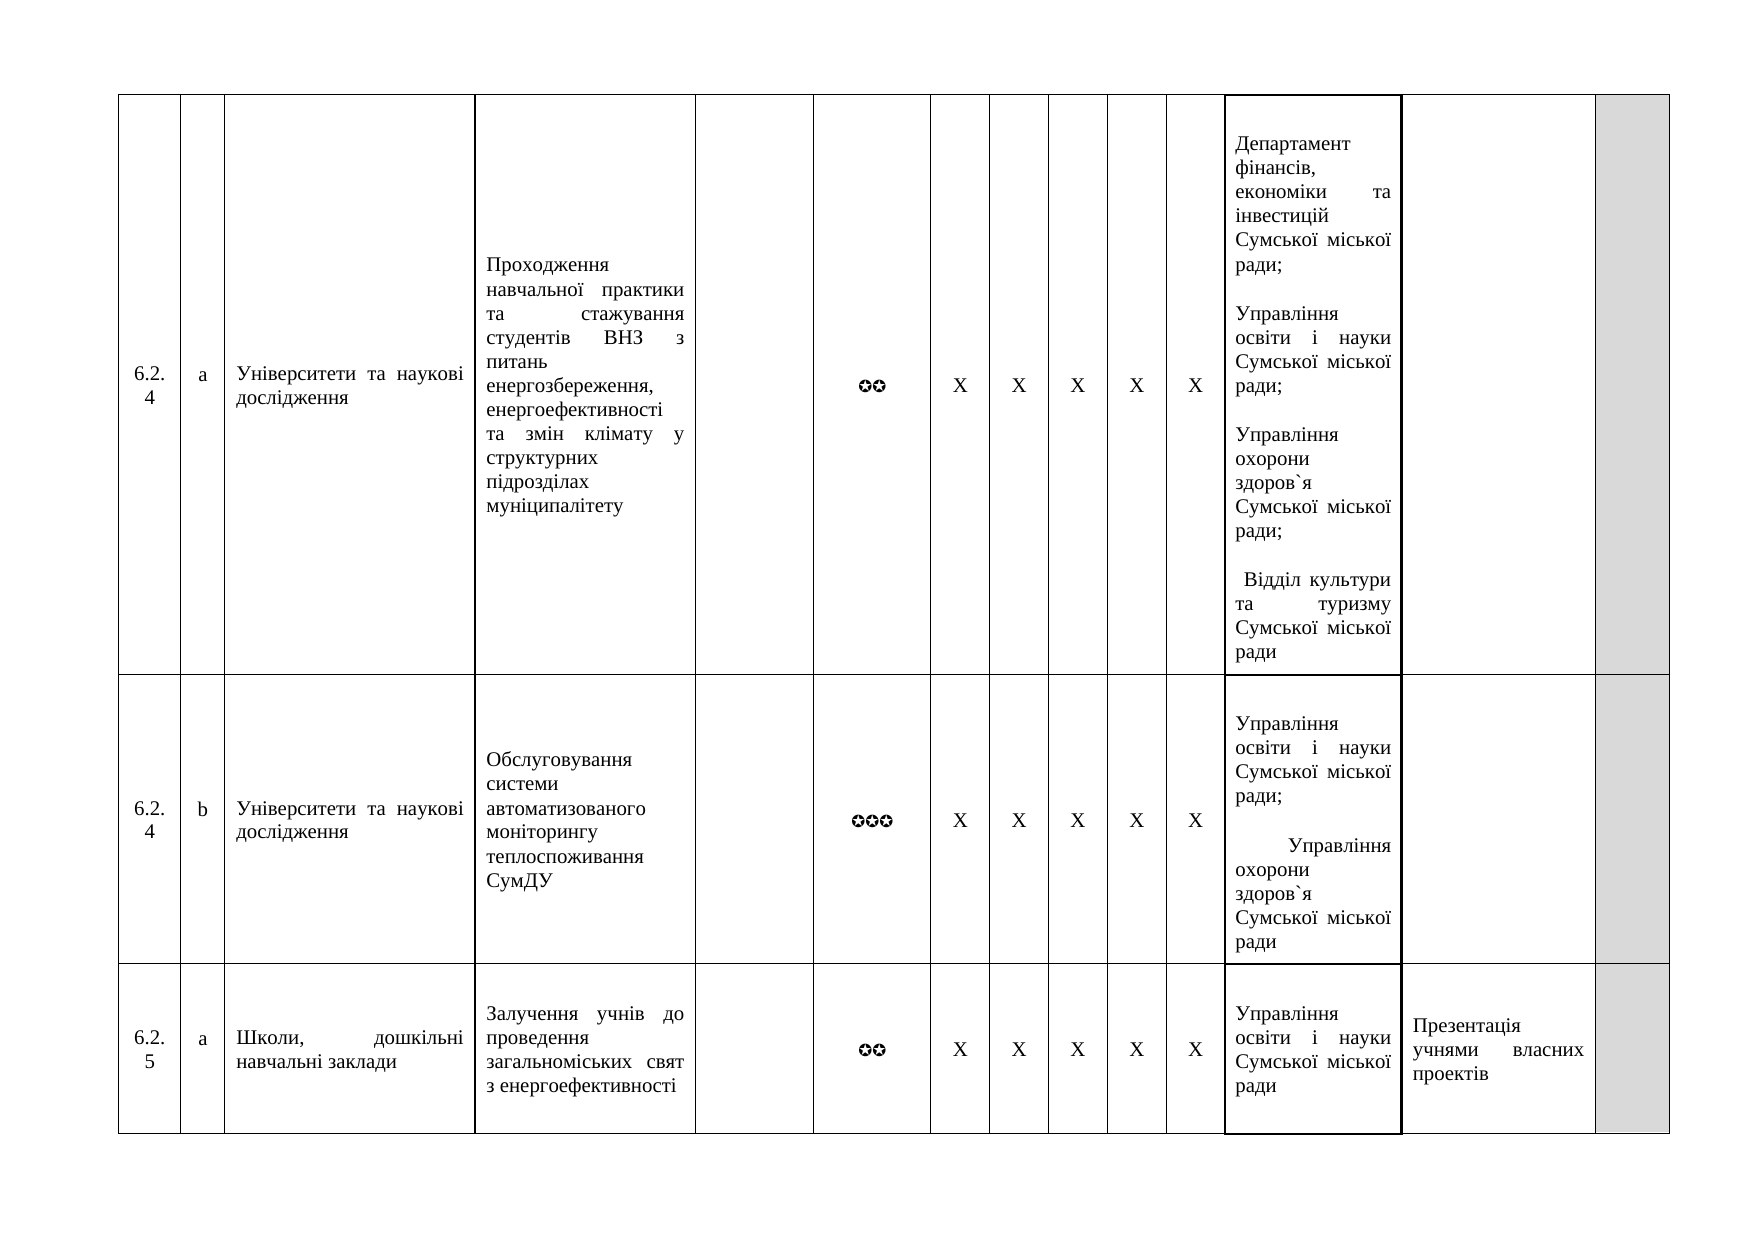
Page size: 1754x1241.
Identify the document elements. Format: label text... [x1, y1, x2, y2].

table_cell Університети та наукові дослідження [225, 675, 474, 963]
table_cell Х [1108, 675, 1166, 963]
table_cell 6.2.4 [119, 675, 180, 963]
table_cell Х [1167, 675, 1224, 963]
table_cell Департамент фінансів, економіки та інвестицій Сумської міської ради; Управління освіти і науки Сумської міської ради; Управління охорони здоров`я Сумської міської ради; Відділ культури та туризму Сумської міської ради [1226, 96, 1400, 674]
table_cell а [181, 964, 224, 1132]
table_cell [1403, 95, 1595, 674]
table_cell Х [990, 675, 1048, 963]
table_cell [1596, 964, 1669, 1132]
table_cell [1226, 965, 1400, 1132]
table_cell [696, 675, 813, 963]
table_cell Х [990, 95, 1048, 674]
table_cell Х [1167, 95, 1224, 674]
table_cell Х [931, 964, 989, 1132]
table_cell [1596, 675, 1669, 963]
table_cell ✪✪ [814, 964, 930, 1132]
table_cell b [181, 675, 224, 963]
table_cell Проходження навчальної практики та стажування студентів ВНЗ з питань енергозбереження, енергоефективності та змін клімату у структурних підрозділах муніципалітету [476, 95, 695, 674]
table_cell Х [1049, 675, 1107, 963]
table_cell 6.2.5 [119, 964, 180, 1132]
table_cell 6.2.4 [119, 95, 180, 674]
table_cell Залучення учнів до проведення загальноміських свят з енергоефективності [476, 964, 695, 1132]
table_cell Х [1167, 964, 1224, 1132]
table_cell ✪✪ [814, 95, 930, 674]
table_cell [225, 964, 474, 1132]
table_cell ✪✪✪ [814, 675, 930, 963]
table_cell Х [1108, 964, 1166, 1132]
table_cell [1596, 95, 1669, 674]
table_cell [1403, 675, 1595, 963]
table_cell Х [1049, 95, 1107, 674]
table_cell Х [931, 95, 989, 674]
table_cell Х [990, 964, 1048, 1132]
table_cell Університети та наукові дослідження [225, 95, 474, 674]
table_cell Управління освіти і науки Сумської міської ради; Управління охорони здоров`я Сумської міської ради [1226, 676, 1400, 963]
table_cell Х [931, 675, 989, 963]
table_cell Х [1108, 95, 1166, 674]
table_cell Обслуговування системи автоматизованого моніторингу теплоспоживання СумДУ [476, 675, 695, 963]
table_cell [696, 95, 813, 674]
table_cell а [181, 95, 224, 674]
table_cell Х [1049, 964, 1107, 1132]
table_cell [696, 964, 813, 1132]
table_cell Презентація учнями власних проектів [1403, 964, 1595, 1132]
